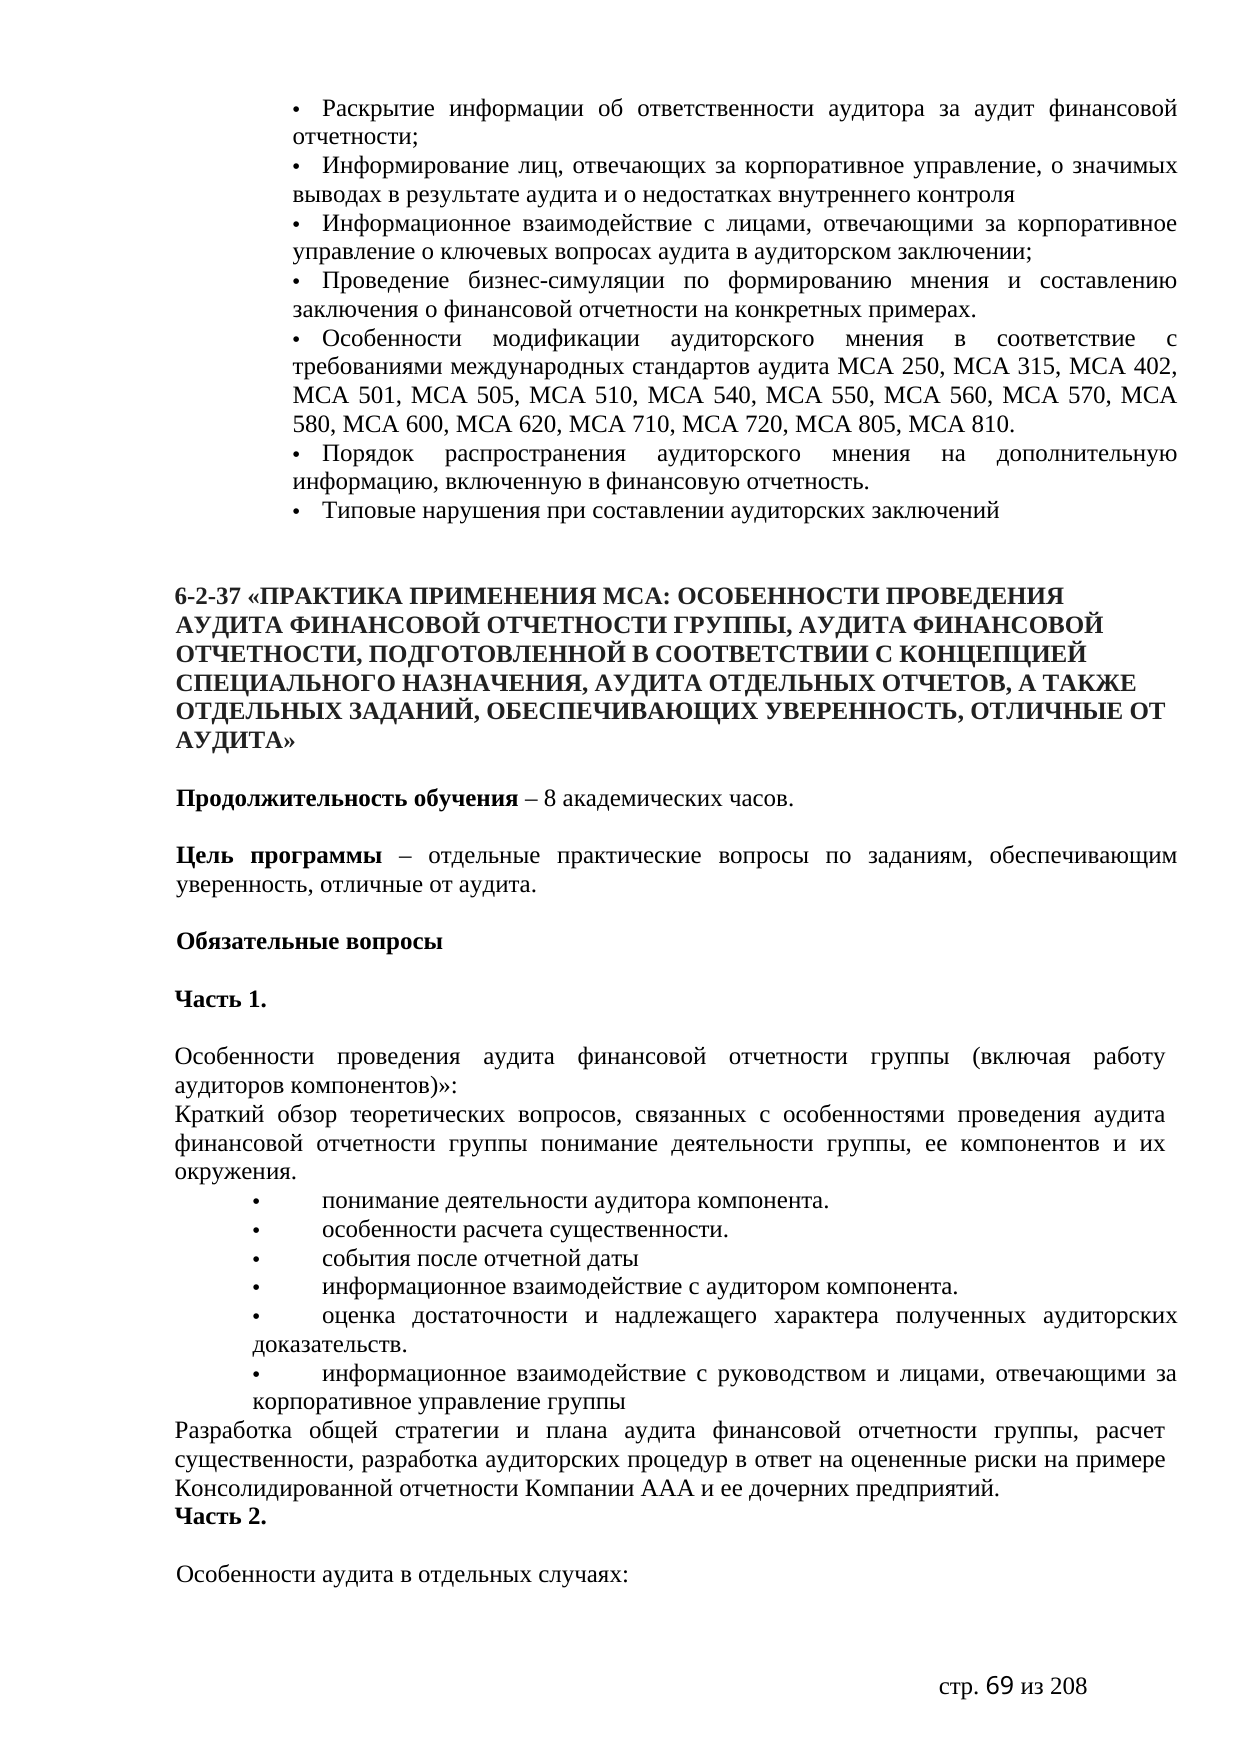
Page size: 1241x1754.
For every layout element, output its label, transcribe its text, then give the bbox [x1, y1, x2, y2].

text Особенности проведения аудита финансовой отчетности группы (включая работу аудиторов компонентов)»: [174, 1041, 1166, 1099]
list Особенности модификации аудиторского мнения в соответствие с требованиями международных стандартов аудита МСА 250, МСА 315, МСА 402, МСА 501, МСА 505, МСА 510, МСА 540, МСА 550, МСА 560, МСА 570, МСА 580, МСА 600, МСА 620, МСА 710, МСА 720, МСА 805, МСА 810. [292, 323, 1178, 438]
list информационное взаимодействие с аудитором компонента. [252, 1271, 1178, 1300]
text Обязательные вопросы [176, 926, 1178, 955]
list Порядок распространения аудиторского мнения на дополнительную информацию, включенную в финансовую отчетность. [292, 438, 1178, 495]
list Типовые нарушения при составлении аудиторских заключений [292, 495, 1178, 524]
list понимание деятельности аудитора компонента. [252, 1185, 1178, 1214]
list Проведение бизнес-симуляции по формированию мнения и составлению заключения о финансовой отчетности на конкретных примерах. [292, 265, 1178, 323]
list Информирование лиц, отвечающих за корпоративное управление, о значимых выводах в результате аудита и о недостатках внутреннего контроля [292, 150, 1178, 208]
list особенности расчета существенности. [252, 1214, 1178, 1243]
text Разработка общей стратегии и плана аудита финансовой отчетности группы, расчет существенности, разработка аудиторских процедур в ответ на оцененные риски на примере Консолидированной отчетности Компании ААА и ее дочерних предприятий. [174, 1415, 1166, 1501]
list информационное взаимодействие с руководством и лицами, отвечающими за корпоративное управление группы [252, 1358, 1178, 1415]
text Цель программы – отдельные практические вопросы по заданиям, обеспечивающим уверенность, отличные от аудита. [176, 840, 1178, 898]
list Информационное взаимодействие с лицами, отвечающими за корпоративное управление о ключевых вопросах аудита в аудиторском заключении; [292, 208, 1178, 265]
text Особенности аудита в отдельных случаях: [176, 1559, 1178, 1588]
text Часть 2. [174, 1501, 1166, 1530]
text Часть 1. [174, 984, 1166, 1013]
text Краткий обзор теоретических вопросов, связанных с особенностями проведения аудита финансовой отчетности группы понимание деятельности группы, ее компонентов и их окружения. [174, 1099, 1166, 1185]
text Продолжительность обучения – 8 академических часов. [176, 783, 1178, 811]
list оценка достаточности и надлежащего характера полученных аудиторских доказательств. [252, 1300, 1178, 1358]
text 6-2-37 «ПРАКТИКА ПРИМЕНЕНИЯ МСА: ОСОБЕННОСТИ ПРОВЕДЕНИЯ АУДИТА ФИНАНСОВОЙ ОТЧЕТНОСТИ ГРУППЫ, АУДИТА ФИНАНСОВОЙ ОТЧЕТНОСТИ, ПОДГОТОВЛЕННОЙ В СООТВЕТСТВИИ С КОНЦЕПЦИЕЙ СПЕЦИАЛЬНОГО НАЗНАЧЕНИЯ, АУДИТА ОТДЕЛЬНЫХ ОТЧЕТОВ, А ТАКЖЕ ОТДЕЛЬНЫХ ЗАДАНИЙ, ОБЕСПЕЧИВАЮЩИХ УВЕРЕННОСТЬ, ОТЛИЧНЫЕ ОТ АУДИТА» [174, 581, 1178, 754]
list события после отчетной даты [252, 1243, 1178, 1271]
list Раскрытие информации об ответственности аудитора за аудит финансовой отчетности; [292, 93, 1178, 150]
